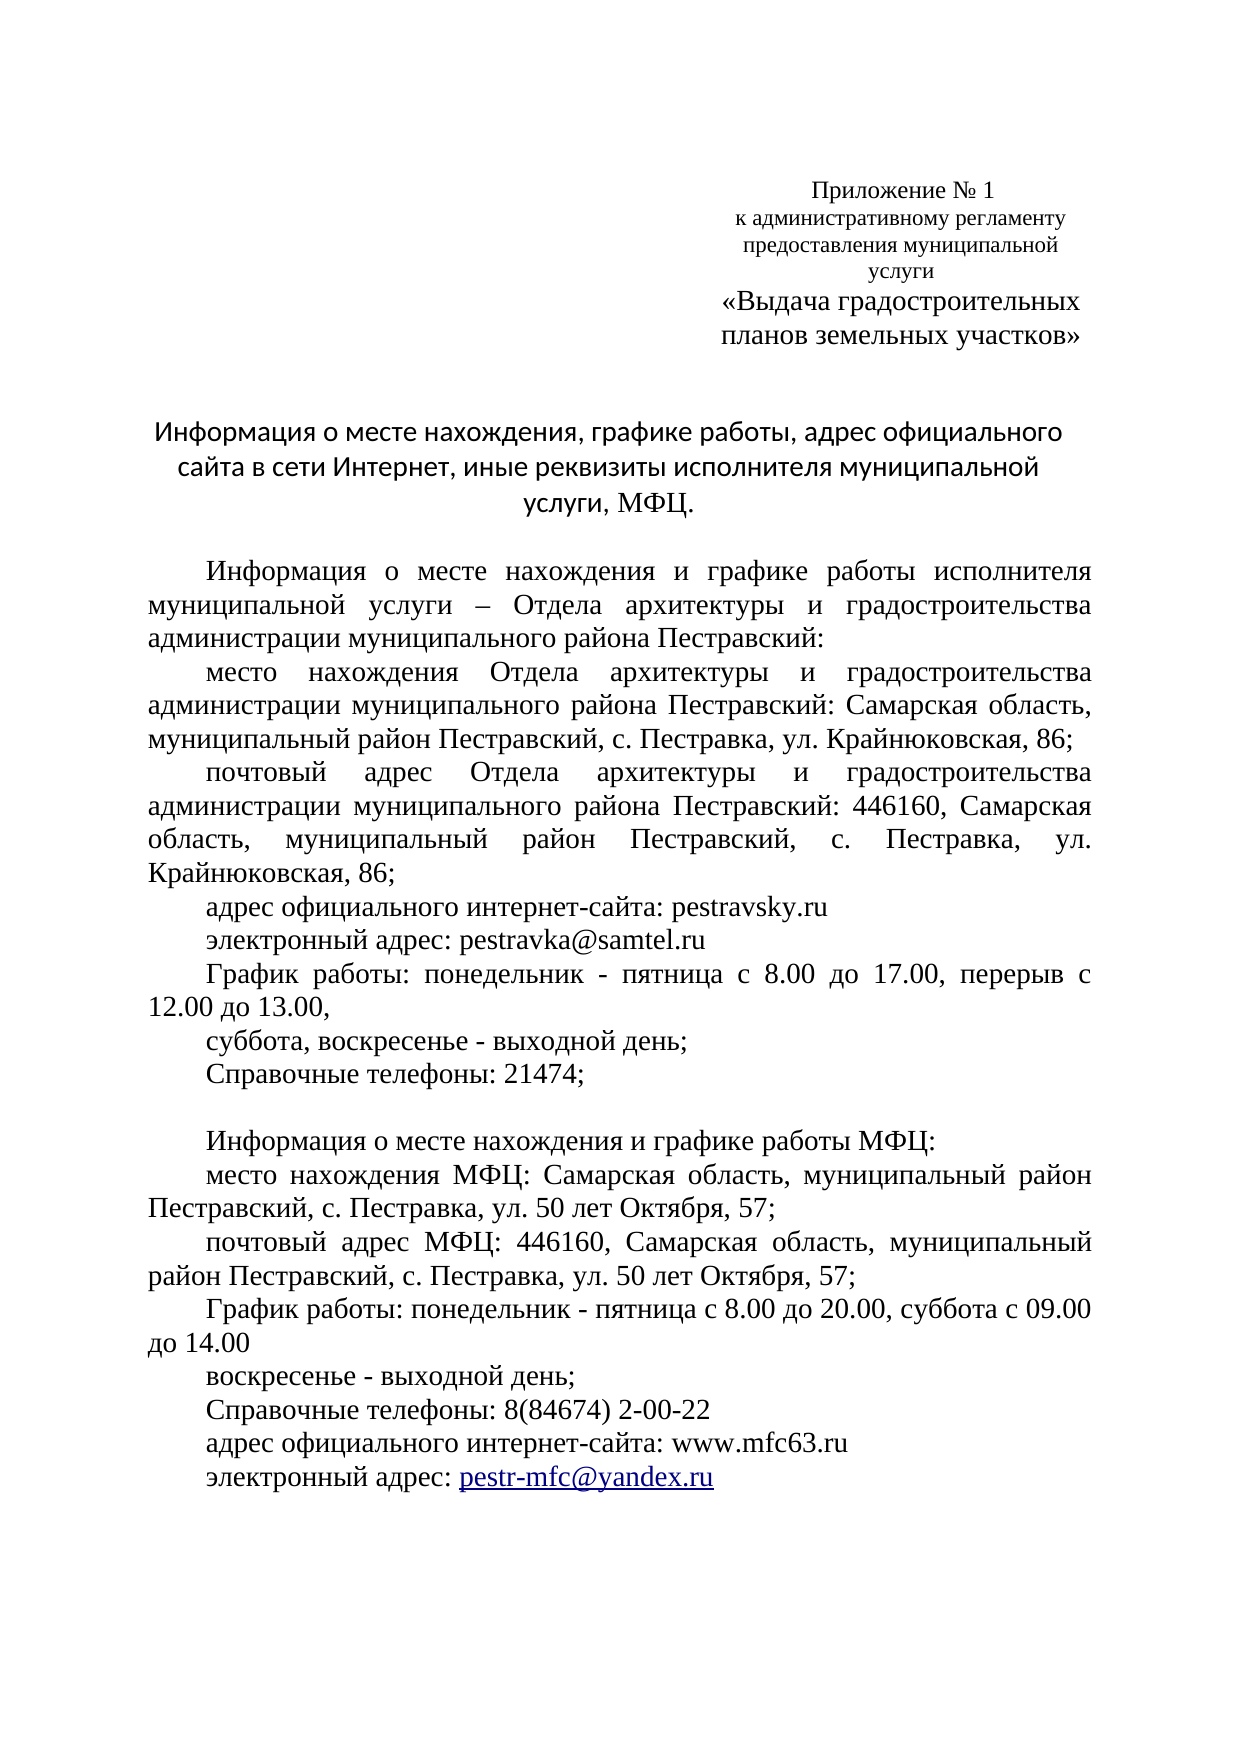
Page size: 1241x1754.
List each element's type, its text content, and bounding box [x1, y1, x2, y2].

text адрес официального интернет-сайта: www.mfc63.ru [148, 1425, 1092, 1459]
text Справочные телефоны: 21474; [148, 1056, 1092, 1090]
text Информация о месте нахождения, графике работы, адрес официального сайта в сети Интернет, иные реквизиты исполнителя муниципальной услуги, МФЦ. [148, 413, 1069, 520]
text Информация о месте нахождения и графике работы исполнителя муниципальной услуги – Отдела архитектуры и градостроительства администрации муниципального района Пестравский: [148, 553, 1092, 654]
text Справочные телефоны: 8(84674) 2-00-22 [148, 1392, 1092, 1425]
text суббота, воскресенье - выходной день; [148, 1023, 1092, 1056]
text адрес официального интернет-сайта: pestravsky.ru [148, 889, 1143, 922]
text почтовый адрес Отдела архитектуры и градостроительства администрации муниципального района Пестравский: 446160, Самарская область, муниципальный район Пестравский, с. Пестравка, ул. Крайнюковская, 86; [148, 754, 1092, 889]
text «Выдача градостроительных планов земельных участков» [709, 283, 1092, 351]
text место нахождения Отдела архитектуры и градостроительства администрации муниципального района Пестравский: Самарская область, муниципальный район Пестравский, с. Пестравка, ул. Крайнюковская, 86; [148, 654, 1092, 754]
text Информация о месте нахождения и графике работы МФЦ: [148, 1123, 1092, 1157]
text воскресенье - выходной день; [148, 1358, 1092, 1392]
text электронный адрес: pestravka@samtel.ru [148, 922, 1092, 956]
text почтовый адрес МФЦ: 446160, Самарская область, муниципальный район Пестравский, с. Пестравка, ул. 50 лет Октября, 57; [148, 1224, 1092, 1291]
text График работы: понедельник - пятница с 8.00 до 17.00, перерыв с 12.00 до 13.00, [148, 956, 1092, 1023]
text Приложение № 1 [709, 176, 1097, 204]
text электронный адрес: pestr-mfc@yandex.ru [148, 1459, 1143, 1492]
text График работы: понедельник - пятница с 8.00 до 20.00, суббота с 09.00 до 14.00 [148, 1291, 1092, 1358]
text место нахождения МФЦ: Самарская область, муниципальный район Пестравский, с. Пестравка, ул. 50 лет Октября, 57; [148, 1157, 1092, 1224]
text к административному регламенту предоставления муниципальной услуги [709, 204, 1092, 283]
